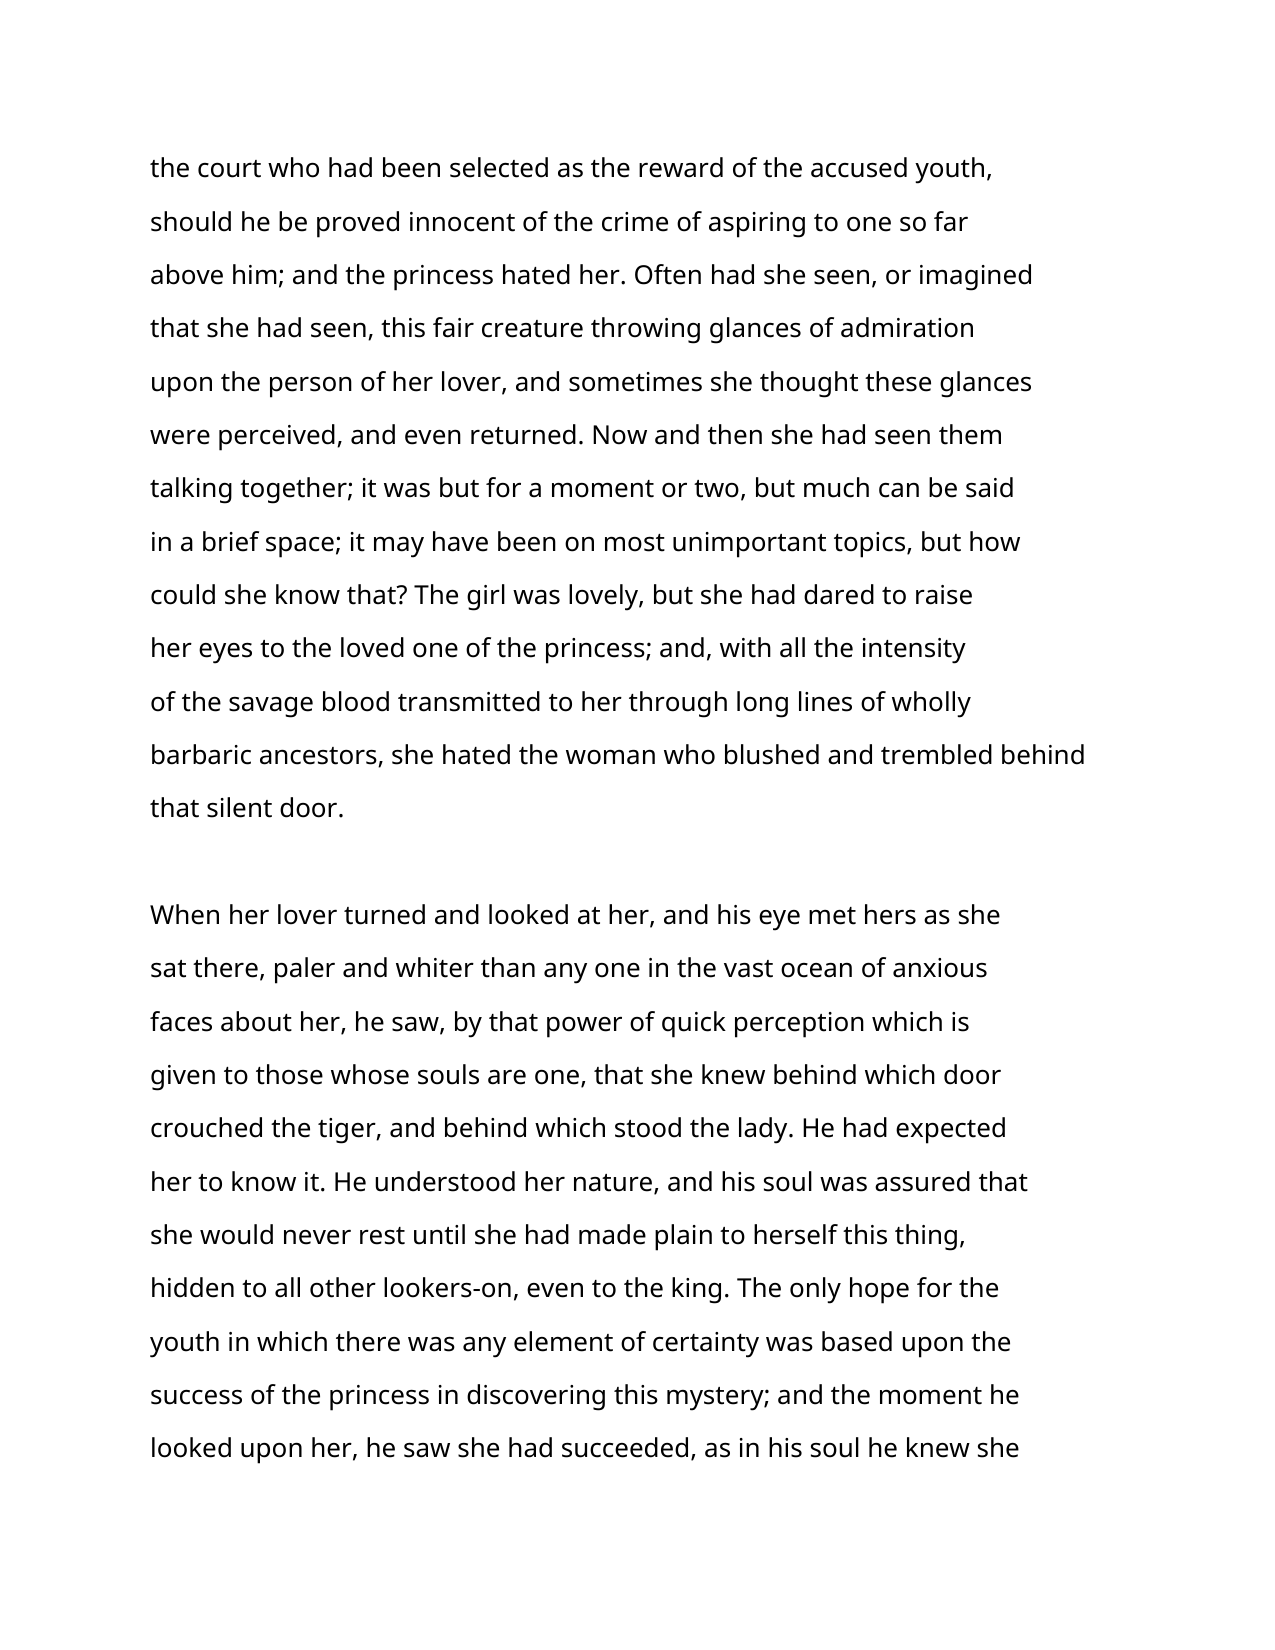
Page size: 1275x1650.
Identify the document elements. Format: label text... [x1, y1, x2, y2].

text youth in which there was any element of certainty was based upon the [150, 1323, 1125, 1359]
text sat there, paler and whiter than any one in the vast ocean of anxious [150, 950, 1125, 986]
text success of the princess in discovering this mystery; and the moment he [150, 1377, 1125, 1412]
text were perceived, and even returned. Now and then she had seen them [150, 417, 1125, 452]
text faces about her, he saw, by that power of quick perception which is [150, 1003, 1125, 1039]
text barbaric ancestors, she hated the woman who blushed and trembled behind [150, 737, 1125, 772]
text that she had seen, this fair creature throwing glances of admiration [150, 310, 1125, 346]
text in a brief space; it may have been on most unimportant topics, but how [150, 523, 1125, 559]
text could she know that? The girl was lovely, but she had dared to raise [150, 577, 1125, 612]
text talking together; it was but for a moment or two, but much can be said [150, 470, 1125, 506]
text that silent door. [150, 790, 1125, 826]
text crouched the tiger, and behind which stood the lady. He had expected [150, 1110, 1125, 1146]
text should he be proved innocent of the crime of aspiring to one so far [150, 203, 1125, 239]
text the court who had been selected as the reward of the accused youth, [150, 150, 1125, 186]
text above him; and the princess hated her. Often had she seen, or imagined [150, 257, 1125, 292]
text hidden to all other lookers-on, even to the king. The only hope for the [150, 1270, 1125, 1306]
text of the savage blood transmitted to her through long lines of wholly [150, 683, 1125, 719]
text looked upon her, he saw she had succeeded, as in his soul he knew she [150, 1430, 1125, 1466]
text When her lover turned and looked at her, and his eye met hers as she [150, 897, 1125, 932]
text given to those whose souls are one, that she knew behind which door [150, 1057, 1125, 1092]
text her eyes to the loved one of the princess; and, with all the intensity [150, 630, 1125, 666]
text her to know it. He understood her nature, and his soul was assured that [150, 1163, 1125, 1199]
text she would never rest until she had made plain to herself this thing, [150, 1217, 1125, 1252]
text upon the person of her lover, and sometimes she thought these glances [150, 363, 1125, 399]
